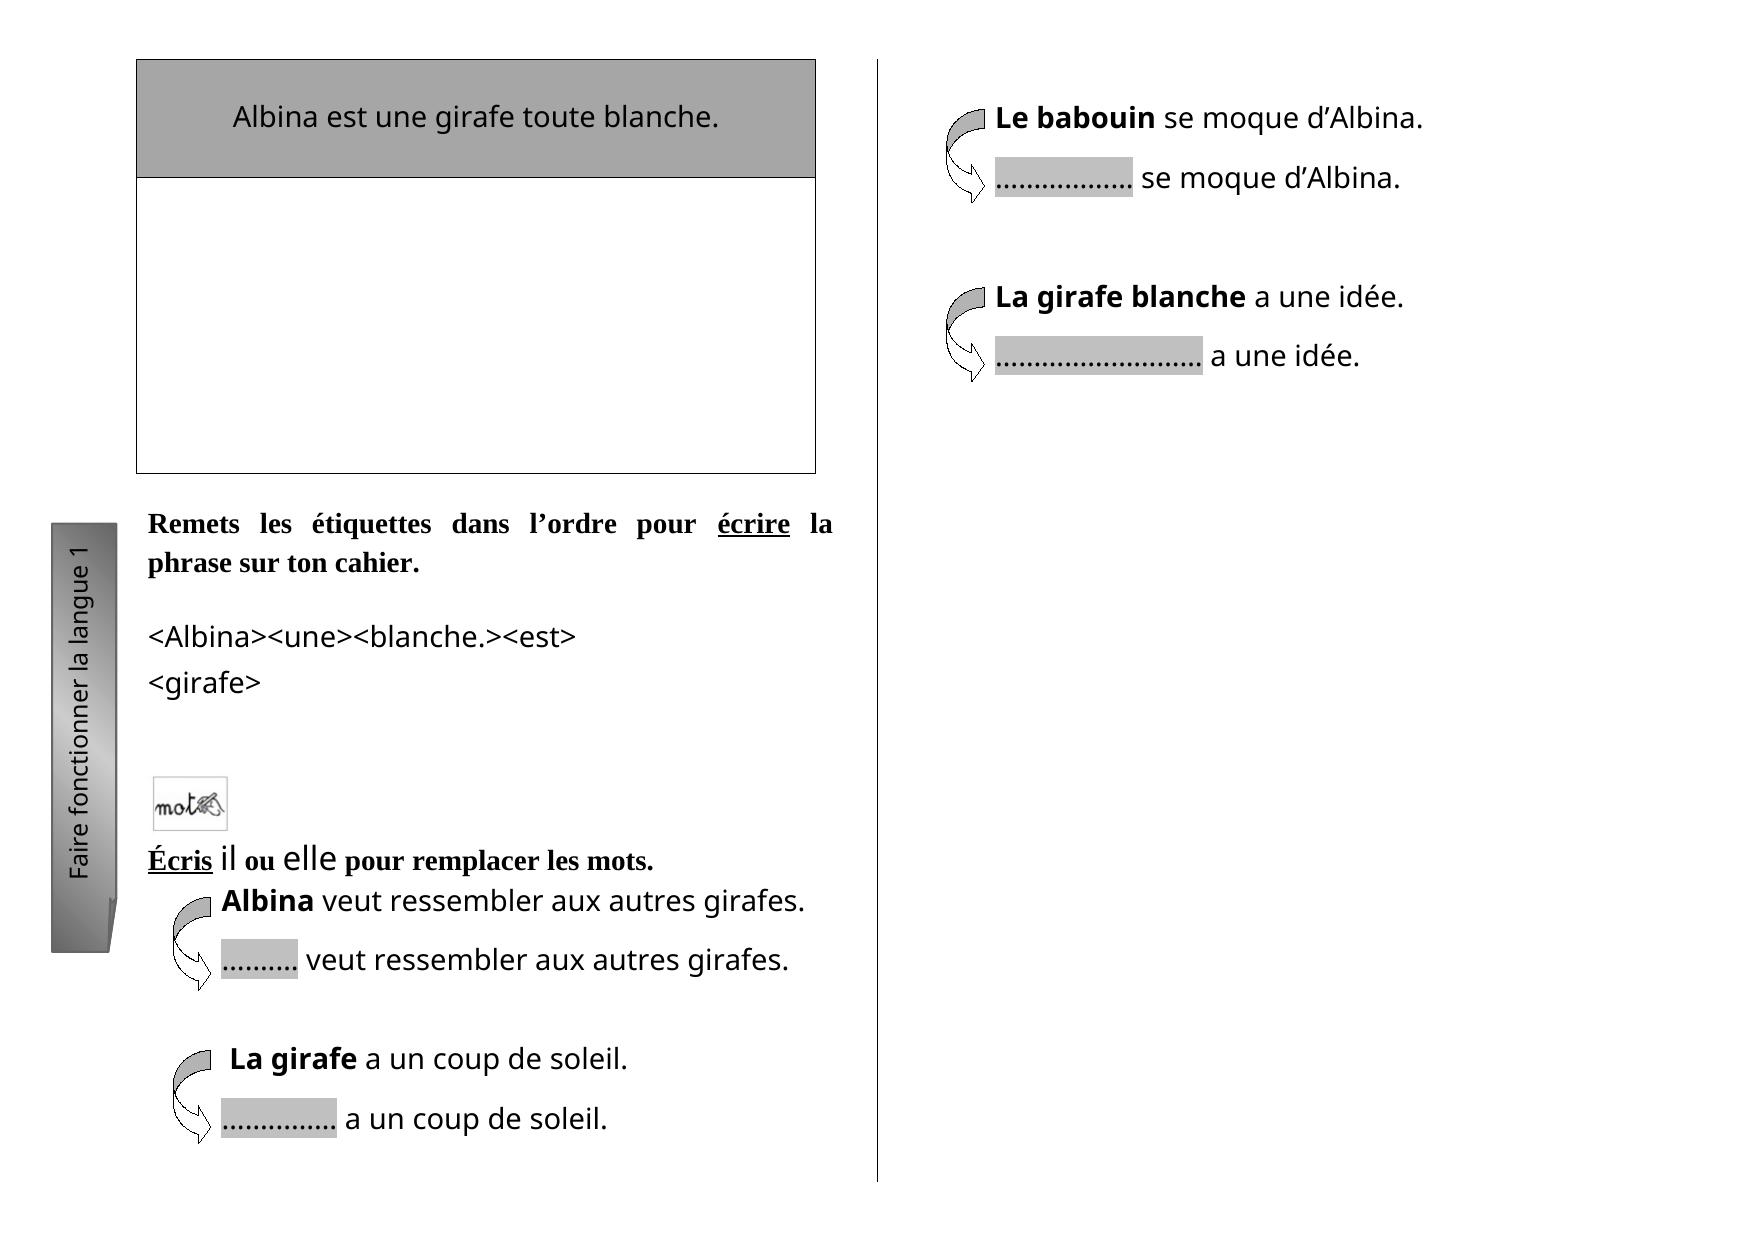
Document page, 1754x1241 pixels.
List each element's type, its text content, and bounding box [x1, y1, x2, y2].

title ……………………… a une idée. [1203, 336, 1606, 375]
title Albina veut ressembler aux autres girafes. [221, 880, 833, 919]
title Le babouin se moque d’Albina. [995, 98, 1606, 137]
title La girafe blanche a une idée. [995, 276, 1606, 316]
table_cell [137, 178, 815, 472]
title ……………… se moque d’Albina. [1133, 157, 1606, 197]
text <girafe> [148, 662, 833, 702]
title ……...…… a un coup de soleil. [337, 1098, 833, 1138]
text Remets les étiquettes dans l’ordre pour écrire la phrase sur ton cahier. [148, 506, 833, 578]
title Écris il ou elle pour remplacer les mots. [148, 834, 833, 880]
table_header Albina est une girafe toute blanche. [137, 60, 815, 177]
title La girafe a un coup de soleil. [221, 1038, 833, 1078]
text <Albina><une><blanche.><est> [148, 616, 833, 656]
picture [147, 773, 233, 835]
title …….… veut ressembler aux autres girafes. [298, 939, 833, 979]
